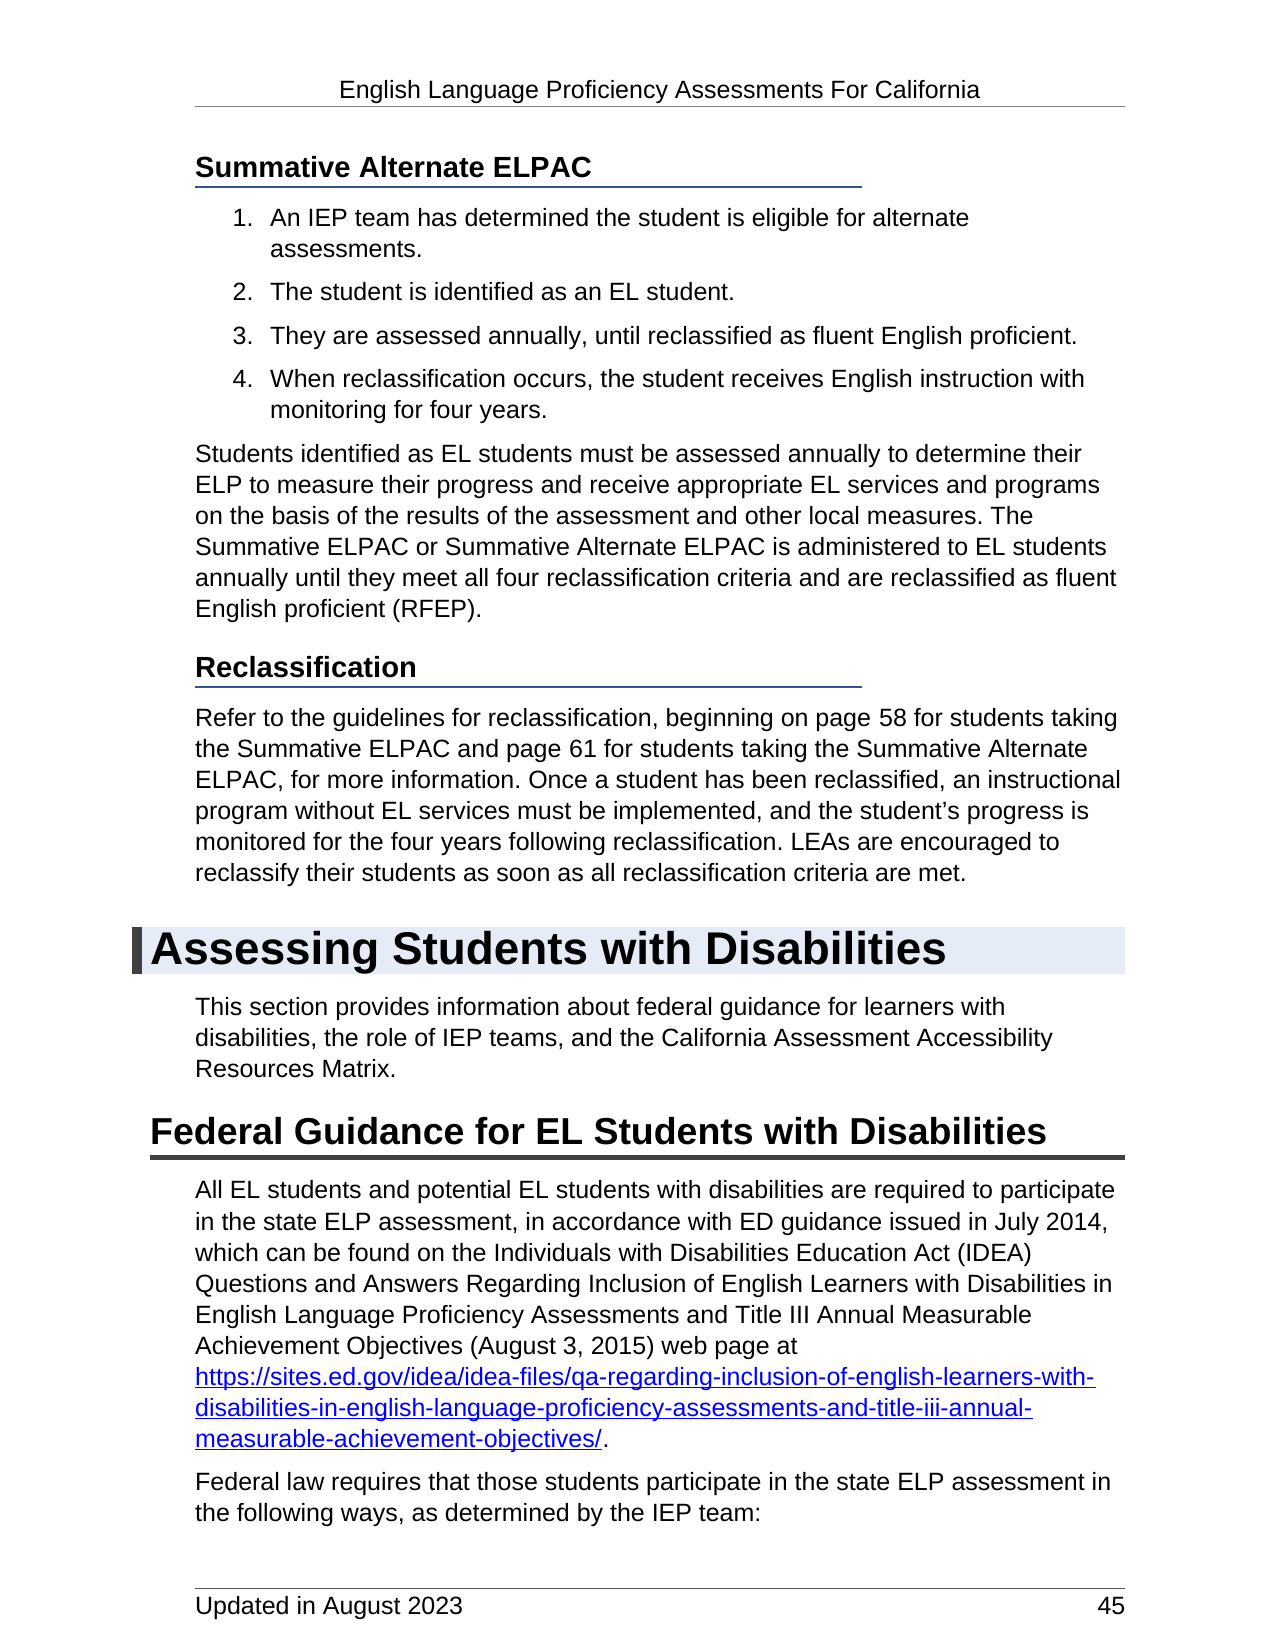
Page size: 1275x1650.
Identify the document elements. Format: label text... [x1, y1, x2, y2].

subtitle Reclassification [195, 650, 862, 686]
subtitle Federal Guidance for EL Students with Disabilities [150, 1109, 1125, 1155]
subtitle Assessing Students with Disabilities [142, 927, 1125, 974]
list An IEP team has determined the student is eligible for alternate assessments. [232, 203, 1125, 263]
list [232, 321, 1125, 350]
text Refer to the guidelines for reclassification, beginning on page 58 for students taking the Summative ELPAC and page 61 for students taking the Summative Alternate ELPAC, for more information. Once a student has been reclassified, an instructional program without EL services must be implemented, and the student’s progress is monitored for the four years following reclassification. LEAs are encouraged to reclassify their students as soon as all reclassification criteria are met. [195, 703, 1125, 887]
list The student is identified as an EL student. [232, 277, 1125, 306]
subtitle Summative Alternate ELPAC [195, 150, 862, 186]
text All EL students and potential EL students with disabilities are required to participate in the state ELP assessment, in accordance with ED guidance issued in July 2014, which can be found on the Individuals with Disabilities Education Act (IDEA) Questions and Answers Regarding Inclusion of English Learners with Disabilities in English Language Proficiency Assessments and Title III Annual Measurable Achievement Objectives (August 3, 2015) web page at https://sites.ed.gov/idea/idea-files/qa-regarding-inclusion-of-english-learners-with-disabilities-in-english-language-proficiency-assessments-and-title-iii-annual-measurable-achievement-objectives/. [195, 1175, 1125, 1452]
text Federal law requires that those students participate in the state ELP assessment in the following ways, as determined by the IEP team: [195, 1467, 1125, 1527]
text This section provides information about federal guidance for learners with disabilities, the role of IEP teams, and the California Assessment Accessibility Resources Matrix. [195, 991, 1125, 1082]
text Students identified as EL students must be assessed annually to determine their ELP to measure their progress and receive appropriate EL services and programs on the basis of the results of the assessment and other local measures. The Summative ELPAC or Summative Alternate ELPAC is administered to EL students annually until they meet all four reclassification criteria and are reclassified as fluent English proficient (RFEP). [195, 439, 1125, 623]
list When reclassification occurs, the student receives English instruction with monitoring for four years. [232, 364, 1125, 424]
